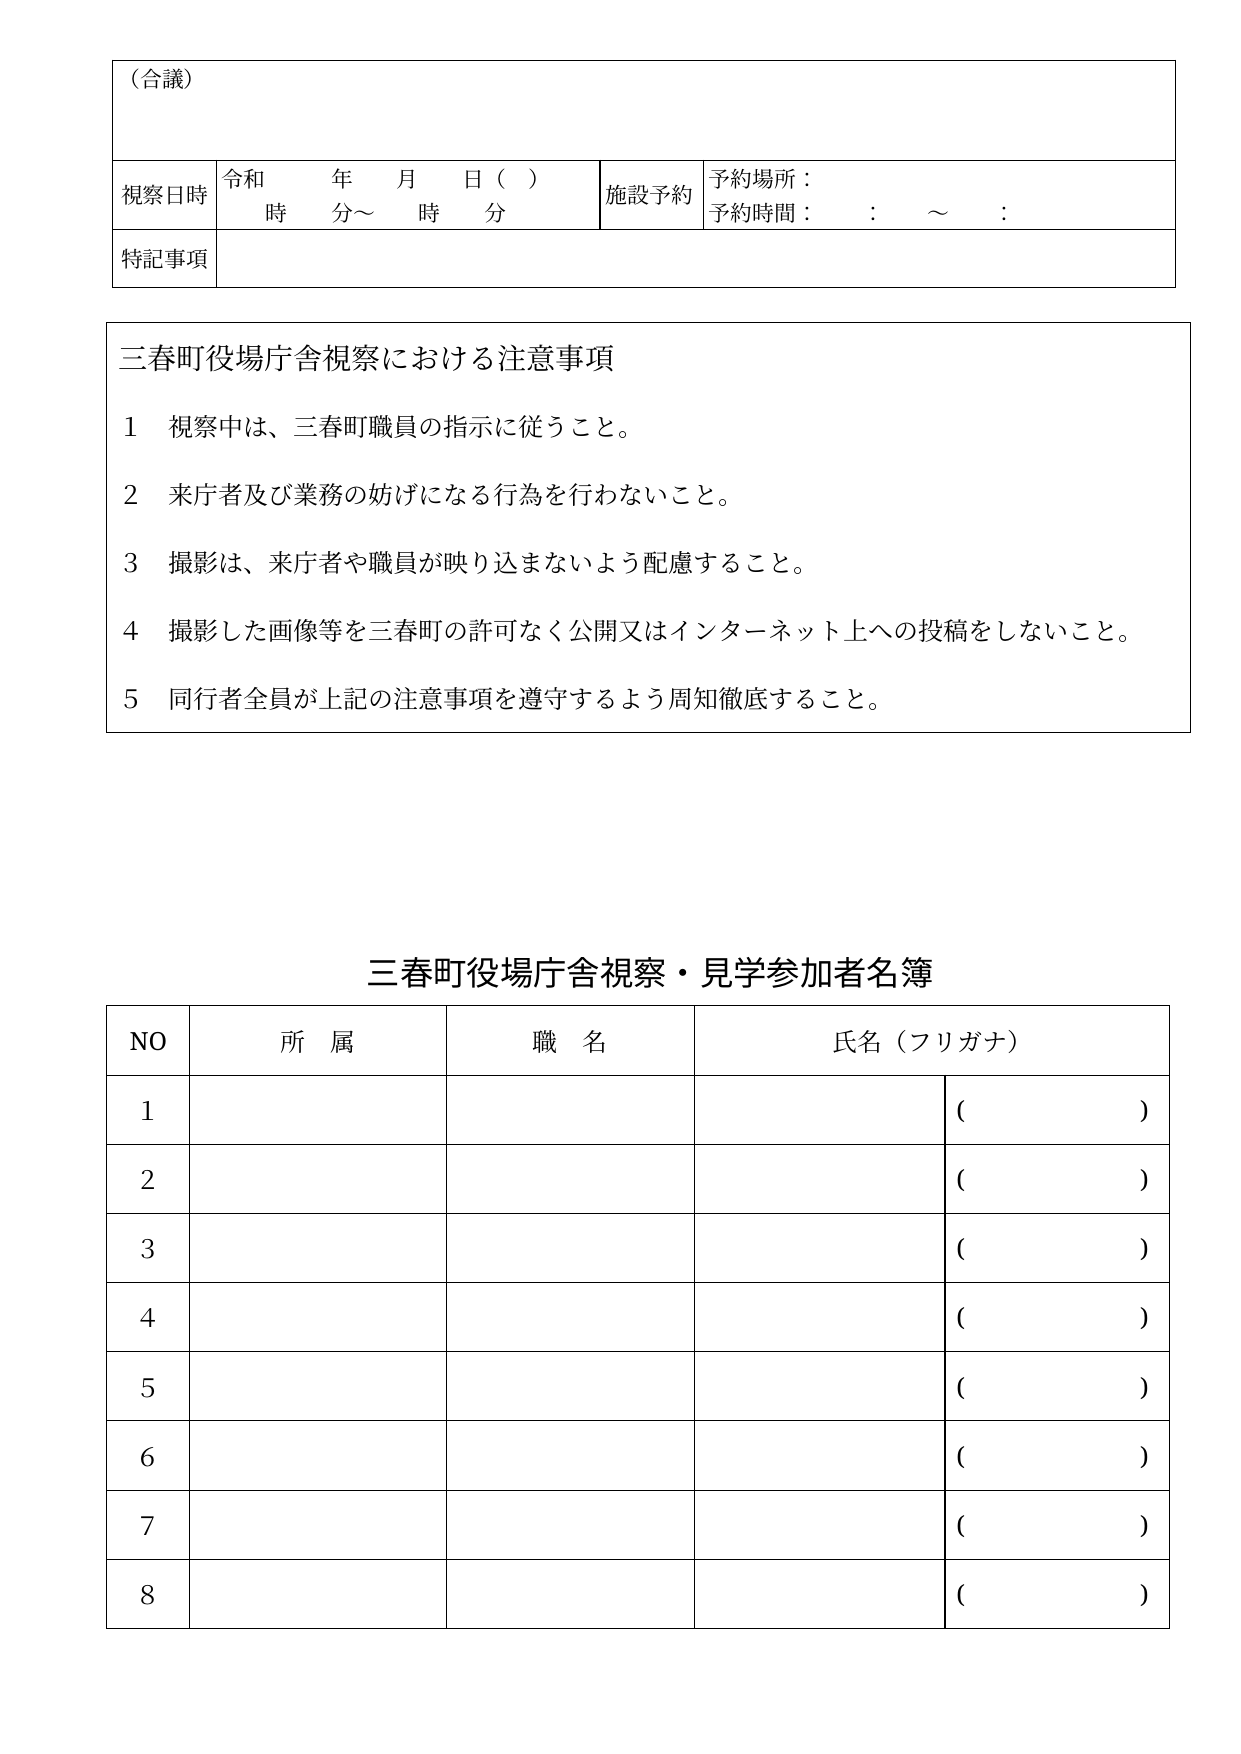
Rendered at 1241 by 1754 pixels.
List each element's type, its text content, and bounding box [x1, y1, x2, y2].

table_cell [447, 1560, 694, 1628]
table_cell [695, 1352, 944, 1420]
table_cell 予約場所： 予約時間： ： ～ ： [704, 161, 1175, 229]
table_cell [447, 1491, 694, 1559]
table_cell [190, 1491, 446, 1559]
table_cell [447, 1421, 694, 1489]
table_cell [190, 1076, 446, 1144]
table_cell [217, 230, 1175, 287]
table_cell ( ) [946, 1145, 1169, 1213]
table_cell [190, 1352, 446, 1420]
table_header 氏名（フリガナ） [695, 1006, 1169, 1074]
table_cell [695, 1214, 944, 1282]
table_cell 視察日時 [113, 161, 216, 229]
table_cell ８ [107, 1560, 189, 1628]
table_cell [695, 1560, 944, 1628]
table_cell [447, 1214, 694, 1282]
table_cell [695, 1145, 944, 1213]
table_cell [190, 1283, 446, 1351]
table_cell ( ) [946, 1421, 1169, 1489]
table_cell [695, 1076, 944, 1144]
table_header 職 名 [447, 1006, 694, 1074]
table_cell 令和 年 月 日（ ） 時 分～ 時 分 [217, 161, 599, 229]
table_cell 施設予約 [601, 161, 703, 229]
table_cell [695, 1283, 944, 1351]
table_header NO [107, 1006, 189, 1074]
table_cell ３ [107, 1214, 189, 1282]
table_cell ( ) [946, 1076, 1169, 1144]
text 三春町役場庁舎視察・見学参加者名簿 [118, 937, 1181, 1005]
table_cell [190, 1560, 446, 1628]
table_cell [190, 1421, 446, 1489]
table_cell [447, 1076, 694, 1144]
table_cell [695, 1491, 944, 1559]
table_cell [190, 1214, 446, 1282]
table_cell [447, 1145, 694, 1213]
table_cell ２ [107, 1145, 189, 1213]
table_cell ( ) [946, 1491, 1169, 1559]
table_cell ４ [107, 1283, 189, 1351]
table_cell [447, 1352, 694, 1420]
table_header 三春町役場庁舎視察における注意事項 １ 視察中は、三春町職員の指示に従うこと。 ２ 来庁者及び業務の妨げになる行為を行わないこと。 ３ 撮影は、来庁者や職員が映り込まないよう配慮すること。 ４ 撮影した画像等を三春町の許可なく公開又はインターネット上への投稿をしないこと。 ５ 同行者全員が上記の注意事項を遵守するよう周知徹底すること。 [107, 323, 1190, 732]
table_cell ５ [107, 1352, 189, 1420]
table_cell ( ) [946, 1560, 1169, 1628]
table_cell ６ [107, 1421, 189, 1489]
table_cell 特記事項 [113, 230, 216, 287]
table_cell １ [107, 1076, 189, 1144]
table_cell （合議） [113, 61, 1175, 159]
table_cell ( ) [946, 1214, 1169, 1282]
table_cell ７ [107, 1491, 189, 1559]
table_cell [447, 1283, 694, 1351]
table_cell [190, 1145, 446, 1213]
table_cell [695, 1421, 944, 1489]
table_cell ( ) [946, 1352, 1169, 1420]
table_cell ( ) [946, 1283, 1169, 1351]
table_header 所 属 [190, 1006, 446, 1074]
